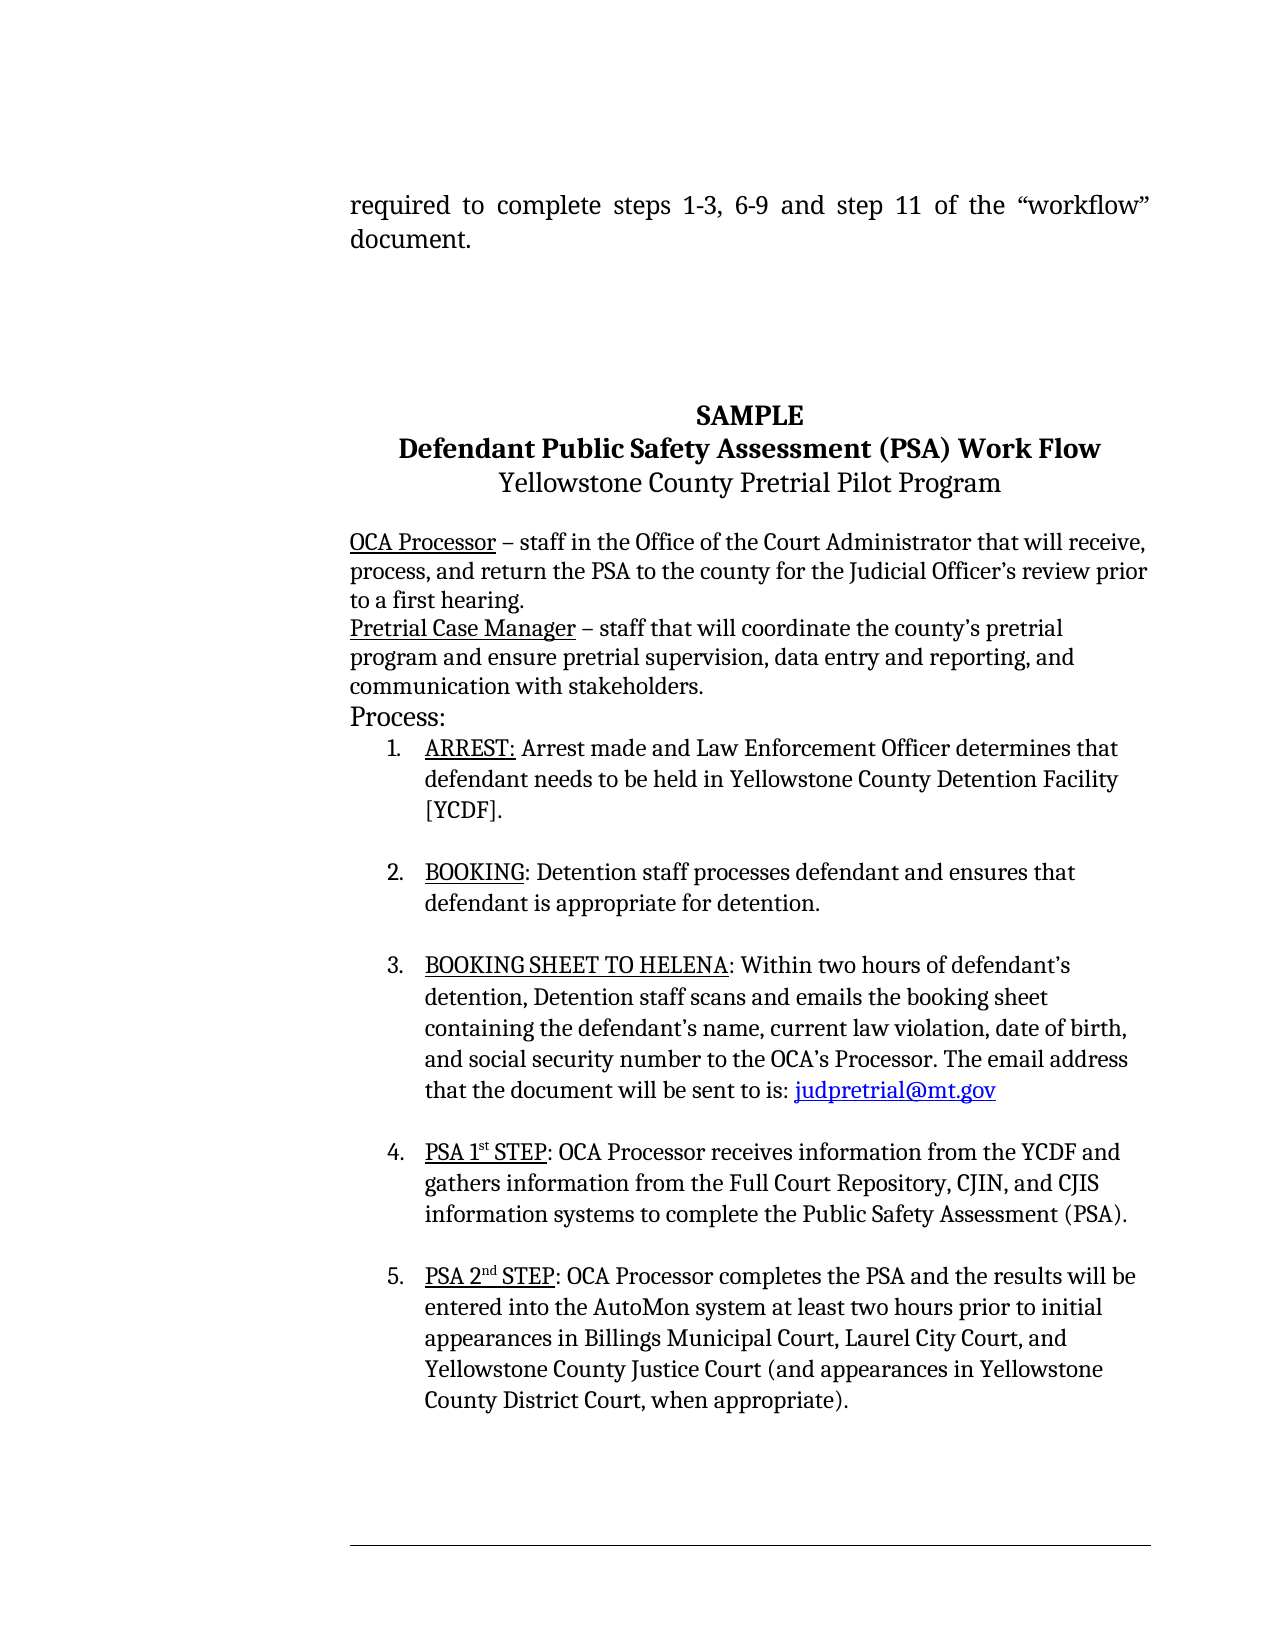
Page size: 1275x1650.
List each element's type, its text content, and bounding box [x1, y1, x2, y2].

text OCA Processor – staff in the Office of the Court Administrator that will receive, process, and return the PSA to the county for the Judicial Officer’s review prior to a first hearing. [349, 528, 1151, 614]
list PSA 2nd STEP: OCA Processor completes the PSA and the results will be entered into the AutoMon system at least two hours prior to initial appearances in Billings Municipal Court, Laurel City Court, and Yellowstone County Justice Court (and appearances in Yellowstone County District Court, when appropriate). [387, 1262, 1151, 1415]
list PSA 1st STEP: OCA Processor receives information from the YCDF and gathers information from the Full Court Repository, CJIN, and CJIS information systems to complete the Public Safety Assessment (PSA). [387, 1138, 1151, 1228]
text SAMPLE Defendant Public Safety Assessment (PSA) Work Flow [349, 399, 1151, 466]
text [349, 187, 1151, 256]
list BOOKING SHEET TO HELENA: Within two hours of defendant’s detention, Detention staff scans and emails the booking sheet containing the defendant’s name, current law violation, date of birth, and social security number to the OCA’s Processor. The email address that the document will be sent to is: judpretrial@mt.gov [387, 951, 1151, 1104]
list ARREST: Arrest made and Law Enforcement Officer determines that defendant needs to be held in Yellowstone County Detention Facility [YCDF]. [387, 734, 1151, 825]
text Pretrial Case Manager – staff that will coordinate the county’s pretrial program and ensure pretrial supervision, data entry and reporting, and communication with stakeholders. [349, 614, 1151, 701]
text Yellowstone County Pretrial Pilot Program [349, 466, 1151, 499]
text Process: [349, 701, 1151, 734]
list BOOKING: Detention staff processes defendant and ensures that defendant is appropriate for detention. [387, 858, 1151, 918]
